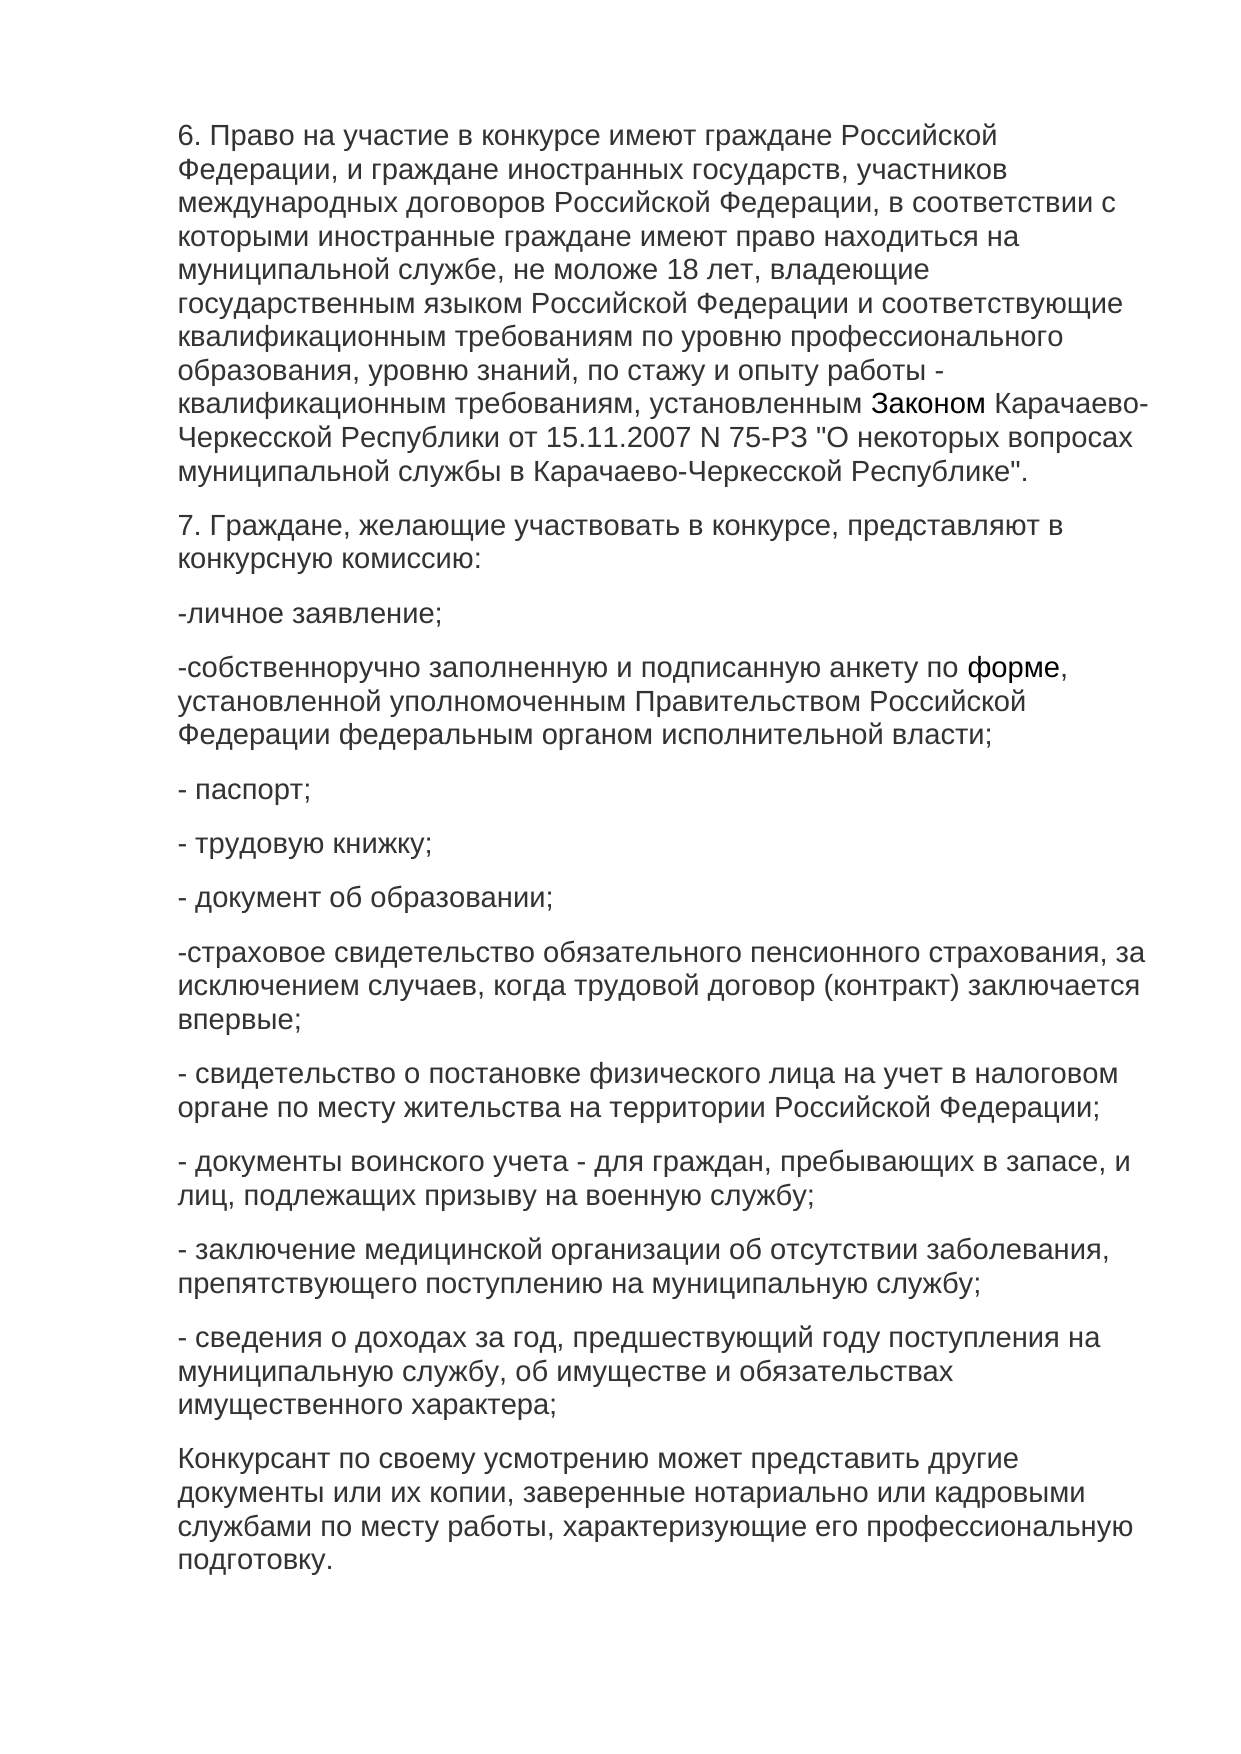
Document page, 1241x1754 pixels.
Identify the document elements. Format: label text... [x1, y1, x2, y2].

text - паспорт; [177, 772, 1152, 805]
text - документ об образовании; [177, 880, 1152, 914]
text -личное заявление; [177, 596, 1152, 629]
text - заключение медицинской организации об отсутствии заболевания, препятствующего поступлению на муниципальную службу; [177, 1232, 1152, 1299]
text -страховое свидетельство обязательного пенсионного страхования, за исключением случаев, когда трудовой договор (контракт) заключается впервые; [177, 935, 1152, 1035]
text -собственноручно заполненную и подписанную анкету по форме, установленной уполномоченным Правительством Российской Федерации федеральным органом исполнительной власти; [177, 650, 1152, 751]
text 6. Право на участие в конкурсе имеют граждане Российской Федерации, и граждане иностранных государств, участников международных договоров Российской Федерации, в соответствии с которыми иностранные граждане имеют право находиться на муниципальной службе, не моложе 18 лет, владеющие государственным языком Российской Федерации и соответствующие квалификационным требованиям по уровню профессионального образования, уровню знаний, по стажу и опыту работы - квалификационным требованиям, установленным Законом Карачаево-Черкесской Республики от 15.11.2007 N 75-РЗ "О некоторых вопросах муниципальной службы в Карачаево-Черкесской Республике". [177, 118, 1152, 487]
text - свидетельство о постановке физического лица на учет в налоговом органе по месту жительства на территории Российской Федерации; [177, 1056, 1152, 1123]
text 7. Граждане, желающие участвовать в конкурсе, представляют в конкурсную комиссию: [177, 508, 1152, 575]
text - трудовую книжку; [177, 826, 1152, 859]
text - сведения о доходах за год, предшествующий году поступления на муниципальную службу, об имуществе и обязательствах имущественного характера; [177, 1320, 1152, 1421]
text - документы воинского учета - для граждан, пребывающих в запасе, и лиц, подлежащих призыву на военную службу; [177, 1144, 1152, 1211]
text Конкурсант по своему усмотрению может представить другие документы или их копии, заверенные нотариально или кадровыми службами по месту работы, характеризующие его профессиональную подготовку. [177, 1441, 1152, 1576]
